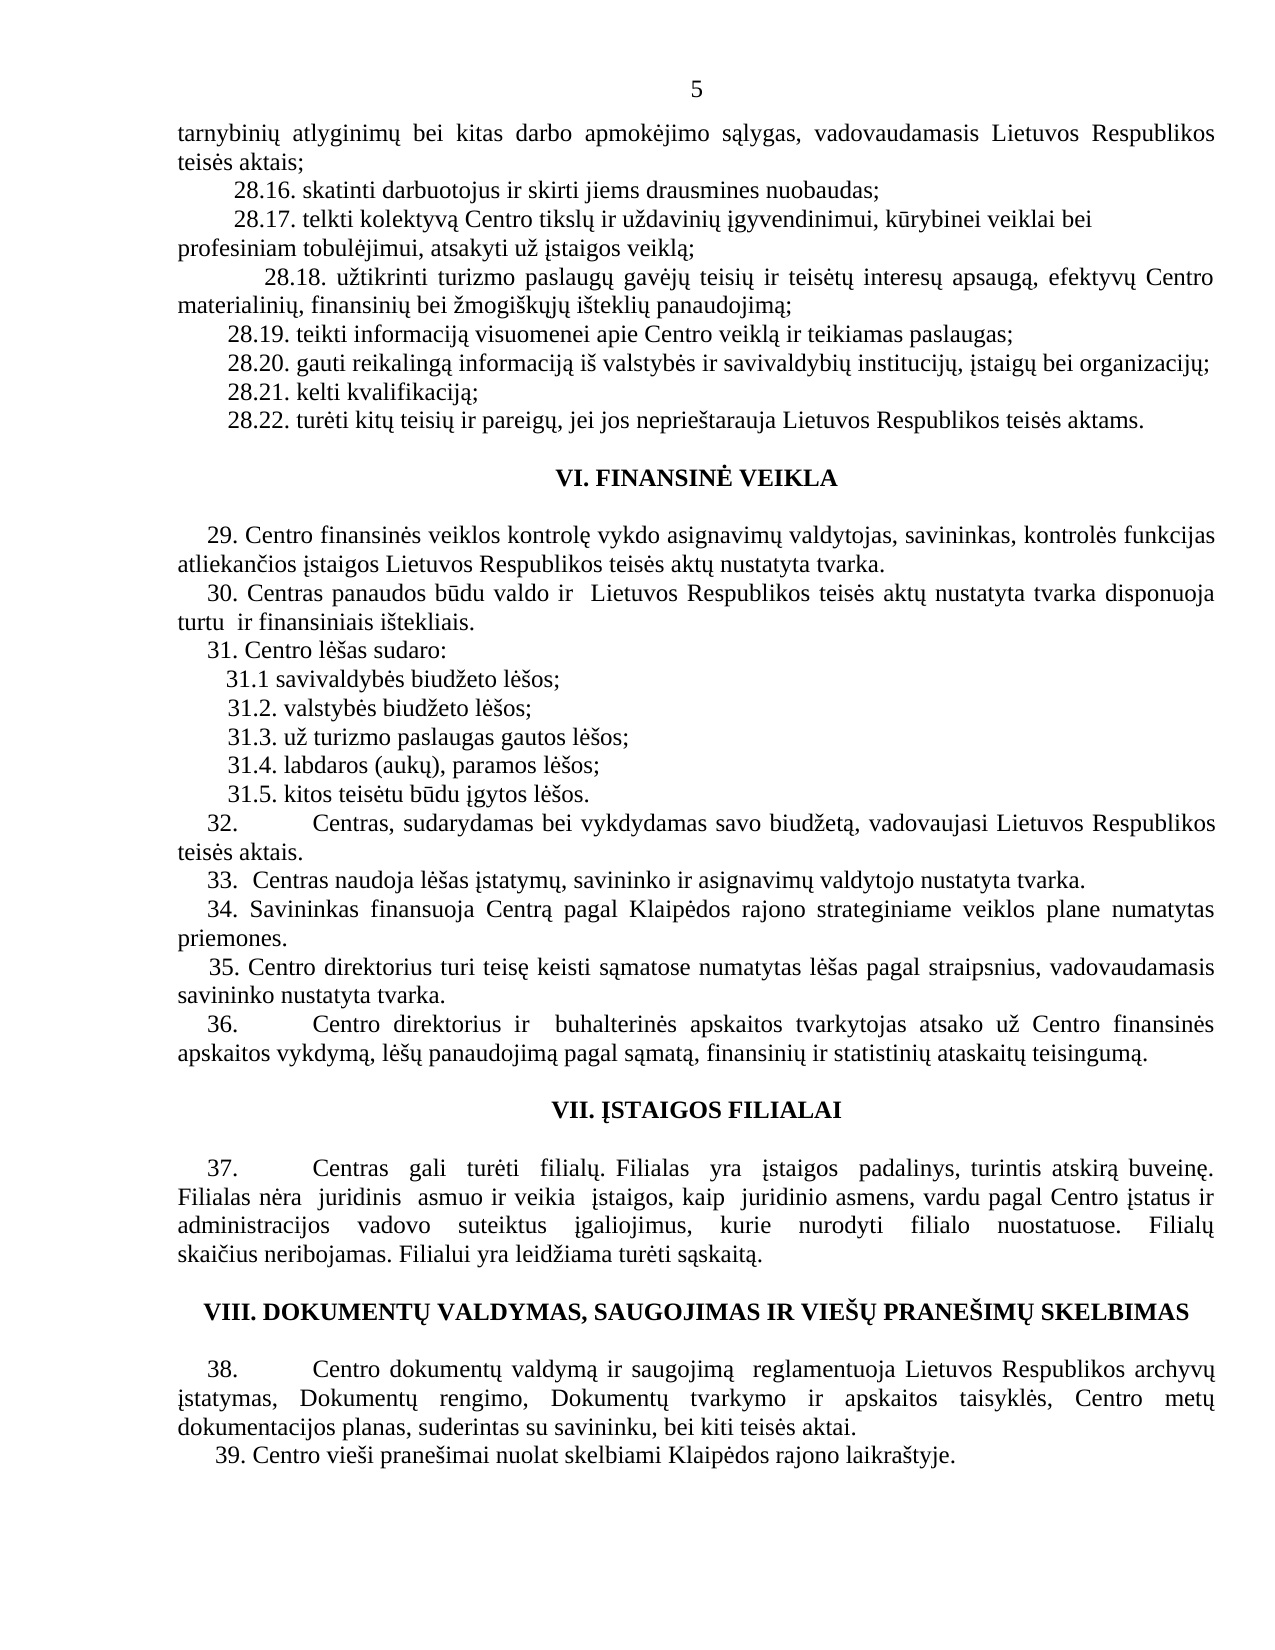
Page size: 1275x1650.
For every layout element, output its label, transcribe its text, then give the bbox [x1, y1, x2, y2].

text 39. Centro vieši pranešimai nuolat skelbiami Klaipėdos rajono laikraštyje. [177, 1441, 1216, 1469]
text 28.22. turėti kitų teisių ir pareigų, jei jos neprieštarauja Lietuvos Respublikos teisės aktams. [177, 406, 1216, 434]
text 31.2. valstybės biudžeto lėšos; [177, 693, 1216, 722]
text 29. Centro finansinės veiklos kontrolę vykdo asignavimų valdytojas, savininkas, kontrolės funkcijas atliekančios įstaigos Lietuvos Respublikos teisės aktų nustatyta tvarka. [177, 521, 1216, 578]
text VI. FINANSINĖ VEIKLA [177, 463, 1216, 492]
list Centro dokumentų valdymą ir saugojimą reglamentuoja Lietuvos Respublikos archyvų įstatymas, Dokumentų rengimo, Dokumentų tvarkymo ir apskaitos taisyklės, Centro metų dokumentacijos planas, suderintas su savininku, bei kiti teisės aktai. [177, 1354, 1216, 1441]
text VII. ĮSTAIGOS FILIALAI [177, 1096, 1216, 1124]
text 30. Centras panaudos būdu valdo ir Lietuvos Respublikos teisės aktų nustatyta tvarka disponuoja turtu ir finansiniais ištekliais. [177, 578, 1216, 636]
text 28.17. telkti kolektyvą Centro tikslų ir uždavinių įgyvendinimui, kūrybinei veiklai bei [177, 204, 1216, 233]
text 28.20. gauti reikalingą informaciją iš valstybės ir savivaldybių institucijų, įstaigų bei organizacijų; [177, 348, 1216, 377]
list Centras naudoja lėšas įstatymų, savininko ir asignavimų valdytojo nustatyta tvarka. [207, 866, 1216, 894]
text 28.16. skatinti darbuotojus ir skirti jiems drausmines nuobaudas; [177, 176, 1216, 204]
text 31.1 savivaldybės biudžeto lėšos; [177, 664, 1216, 693]
list Centras gali turėti filialų. Filialas yra įstaigos padalinys, turintis atskirą buveinę. Filialas nėra juridinis asmuo ir veikia įstaigos, kaip juridinio asmens, vardu pagal Centro įstatus ir administracijos vadovo suteiktus įgaliojimus, kurie nurodyti filialo nuostatuose. Filialų skaičius neribojamas. Filialui yra leidžiama turėti sąskaitą. [177, 1153, 1216, 1268]
text 35. Centro direktorius turi teisę keisti sąmatose numatytas lėšas pagal straipsnius, vadovaudamasis savininko nustatyta tvarka. [177, 952, 1216, 1009]
text VIII. DOKUMENTŲ VALDYMAS, SAUGOJIMAS IR VIEŠŲ PRANEŠIMŲ SKELBIMAS [177, 1297, 1216, 1326]
text 34. Savininkas finansuoja Centrą pagal Klaipėdos rajono strateginiame veiklos plane numatytas priemones. [177, 894, 1216, 952]
text 28.19. teikti informaciją visuomenei apie Centro veiklą ir teikiamas paslaugas; [177, 319, 1216, 348]
text 31.3. už turizmo paslaugas gautos lėšos; [177, 722, 1216, 751]
text 31.5. kitos teisėtu būdu įgytos lėšos. [177, 779, 1216, 808]
text 28.21. kelti kvalifikaciją; [177, 377, 1216, 406]
list Centras, sudarydamas bei vykdydamas savo biudžetą, vadovaujasi Lietuvos Respublikos teisės aktais. [177, 808, 1216, 866]
list Centro direktorius ir buhalterinės apskaitos tvarkytojas atsako už Centro finansinės apskaitos vykdymą, lėšų panaudojimą pagal sąmatą, finansinių ir statistinių ataskaitų teisingumą. [177, 1009, 1216, 1067]
text 28.18. užtikrinti turizmo paslaugų gavėjų teisių ir teisėtų interesų apsaugą, efektyvų Centro materialinių, finansinių bei žmogiškųjų išteklių panaudojimą; [177, 262, 1216, 319]
text profesiniam tobulėjimui, atsakyti už įstaigos veiklą; [177, 233, 1216, 262]
text 31. Centro lėšas sudaro: [177, 636, 1216, 664]
text 31.4. labdaros (aukų), paramos lėšos; [177, 751, 1216, 779]
text tarnybinių atlyginimų bei kitas darbo apmokėjimo sąlygas, vadovaudamasis Lietuvos Respublikos teisės aktais; [177, 118, 1216, 176]
